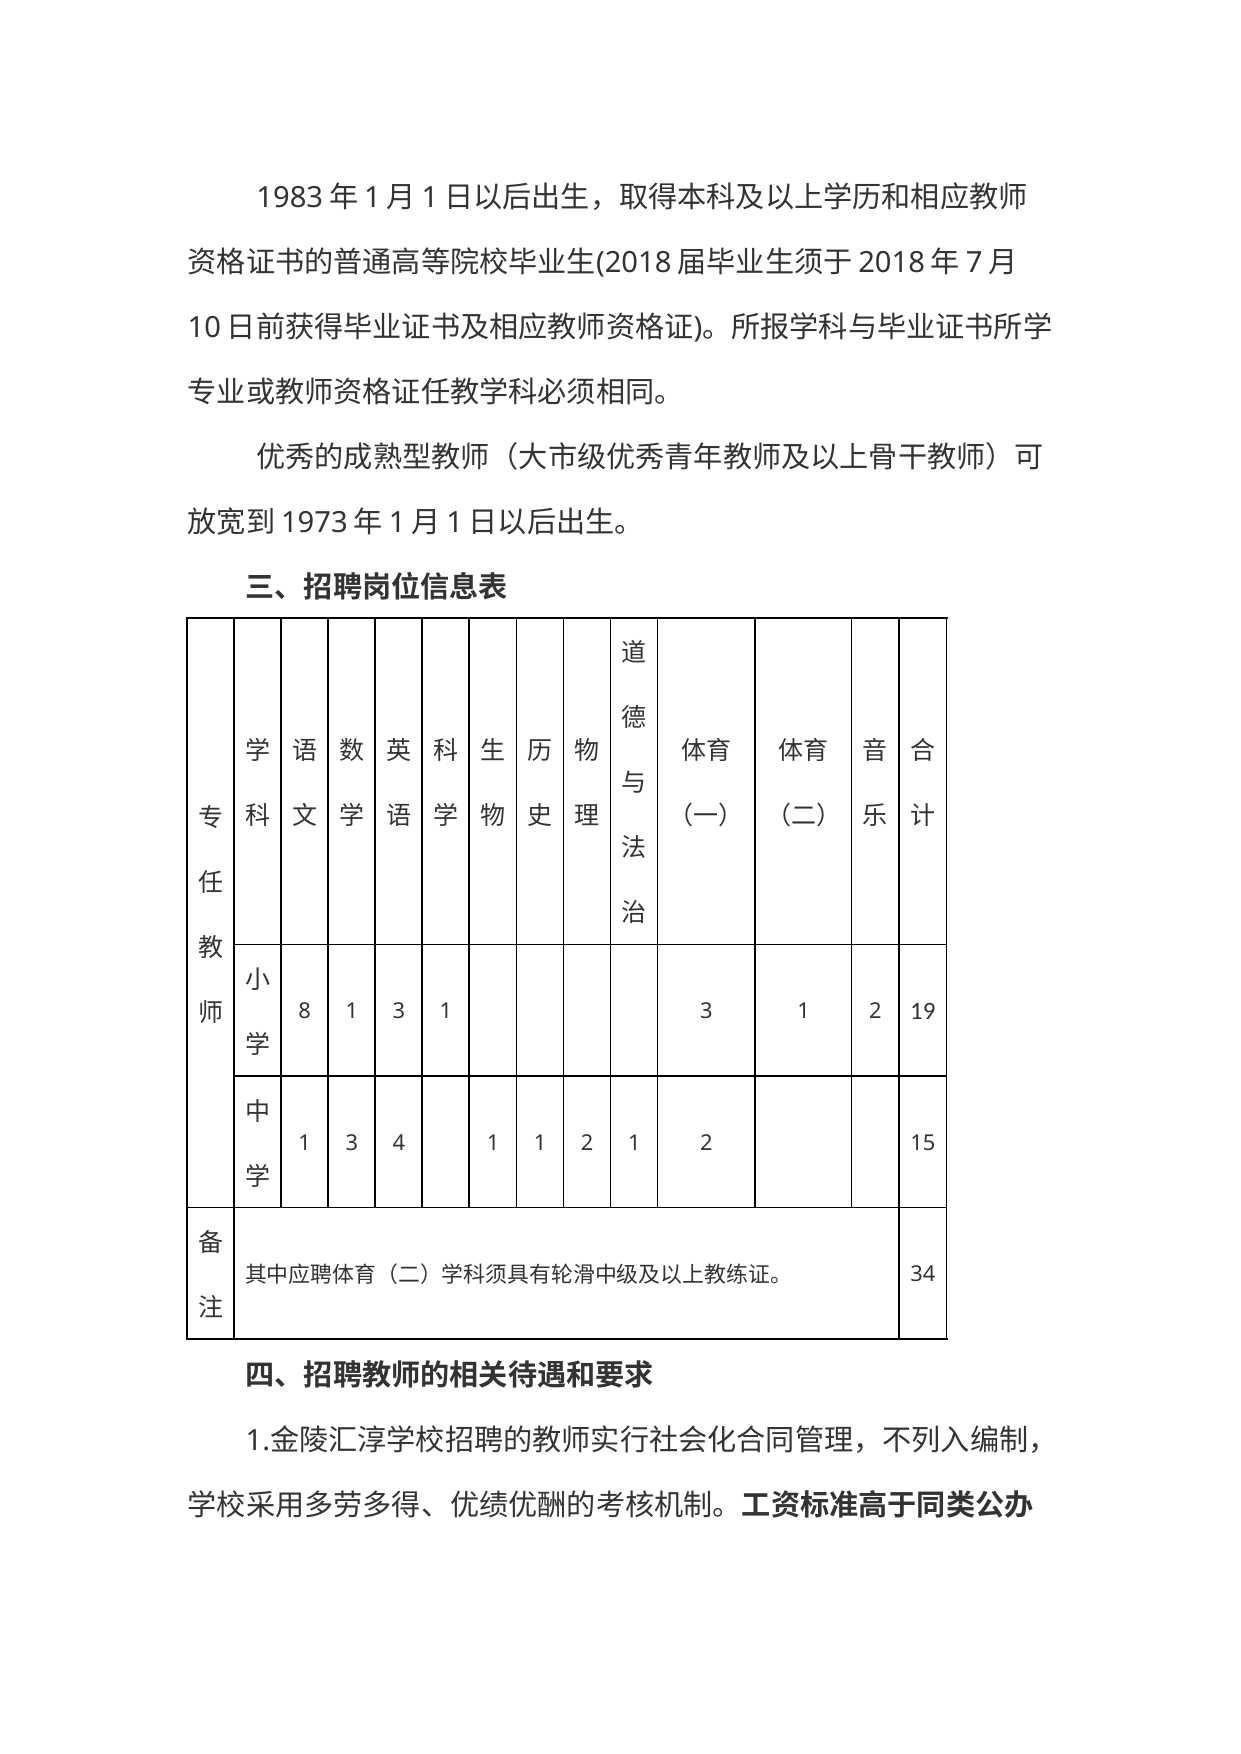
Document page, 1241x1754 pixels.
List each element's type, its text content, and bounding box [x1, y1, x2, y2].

table_cell 34 [900, 1208, 946, 1338]
table_cell [756, 1077, 851, 1207]
table_header 专任教师 [188, 619, 233, 1207]
table_header 语文 [282, 619, 327, 943]
table_cell [611, 945, 657, 1075]
text 四、招聘教师的相关待遇和要求 [187, 1340, 1053, 1405]
table_cell [517, 945, 563, 1075]
text 优秀的成熟型教师（大市级优秀青年教师及以上骨干教师）可放宽到1973年1月1日以后出生。 [187, 422, 1053, 552]
table_header 音乐 [852, 619, 898, 943]
table_cell [564, 945, 610, 1075]
table_cell 19 [900, 945, 946, 1075]
table_cell 3 [329, 1077, 374, 1207]
table_cell 1 [329, 945, 374, 1075]
table_cell [423, 1077, 468, 1207]
table_cell [852, 1077, 898, 1207]
text 三、招聘岗位信息表 [187, 552, 1053, 617]
table_cell 2 [852, 945, 898, 1075]
table_cell 1 [517, 1077, 563, 1207]
table_header 英语 [376, 619, 421, 943]
table_cell [470, 945, 516, 1075]
table_cell 4 [376, 1077, 421, 1207]
table_cell 1 [423, 945, 468, 1075]
table_cell 3 [658, 945, 754, 1075]
table_cell 1 [470, 1077, 516, 1207]
table_header 数学 [329, 619, 374, 943]
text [187, 1405, 1053, 1535]
table_header 物理 [564, 619, 610, 943]
table_cell 8 [282, 945, 327, 1075]
table_cell 15 [900, 1077, 946, 1207]
table_cell 备注 [188, 1208, 233, 1338]
table_header 学科 [235, 619, 280, 943]
table_cell 1 [756, 945, 851, 1075]
table_cell 1 [282, 1077, 327, 1207]
table_header 体育 （二） [756, 619, 851, 943]
table_cell 2 [658, 1077, 754, 1207]
text 1983年1月1日以后出生，取得本科及以上学历和相应教师资格证书的普通高等院校毕业生(2018届毕业生须于2018年7月10日前获得毕业证书及相应教师资格证)。所报学科与毕业证书所学专业或教师资格证任教学科必须相同。 [187, 162, 1053, 422]
table_header 生物 [470, 619, 516, 943]
table_cell 其中应聘体育（二）学科须具有轮滑中级及以上教练证。 [235, 1208, 898, 1338]
table_header 道德与 法治 [611, 619, 657, 943]
table_cell 2 [564, 1077, 610, 1207]
table_header 历史 [517, 619, 563, 943]
table_header 体育 （一） [658, 619, 754, 943]
table_header 合 计 [900, 619, 946, 943]
table_cell 中学 [235, 1077, 280, 1207]
table_cell 1 [611, 1077, 657, 1207]
table_cell 3 [376, 945, 421, 1075]
table_cell 小学 [235, 945, 280, 1075]
table_header 科学 [423, 619, 468, 943]
